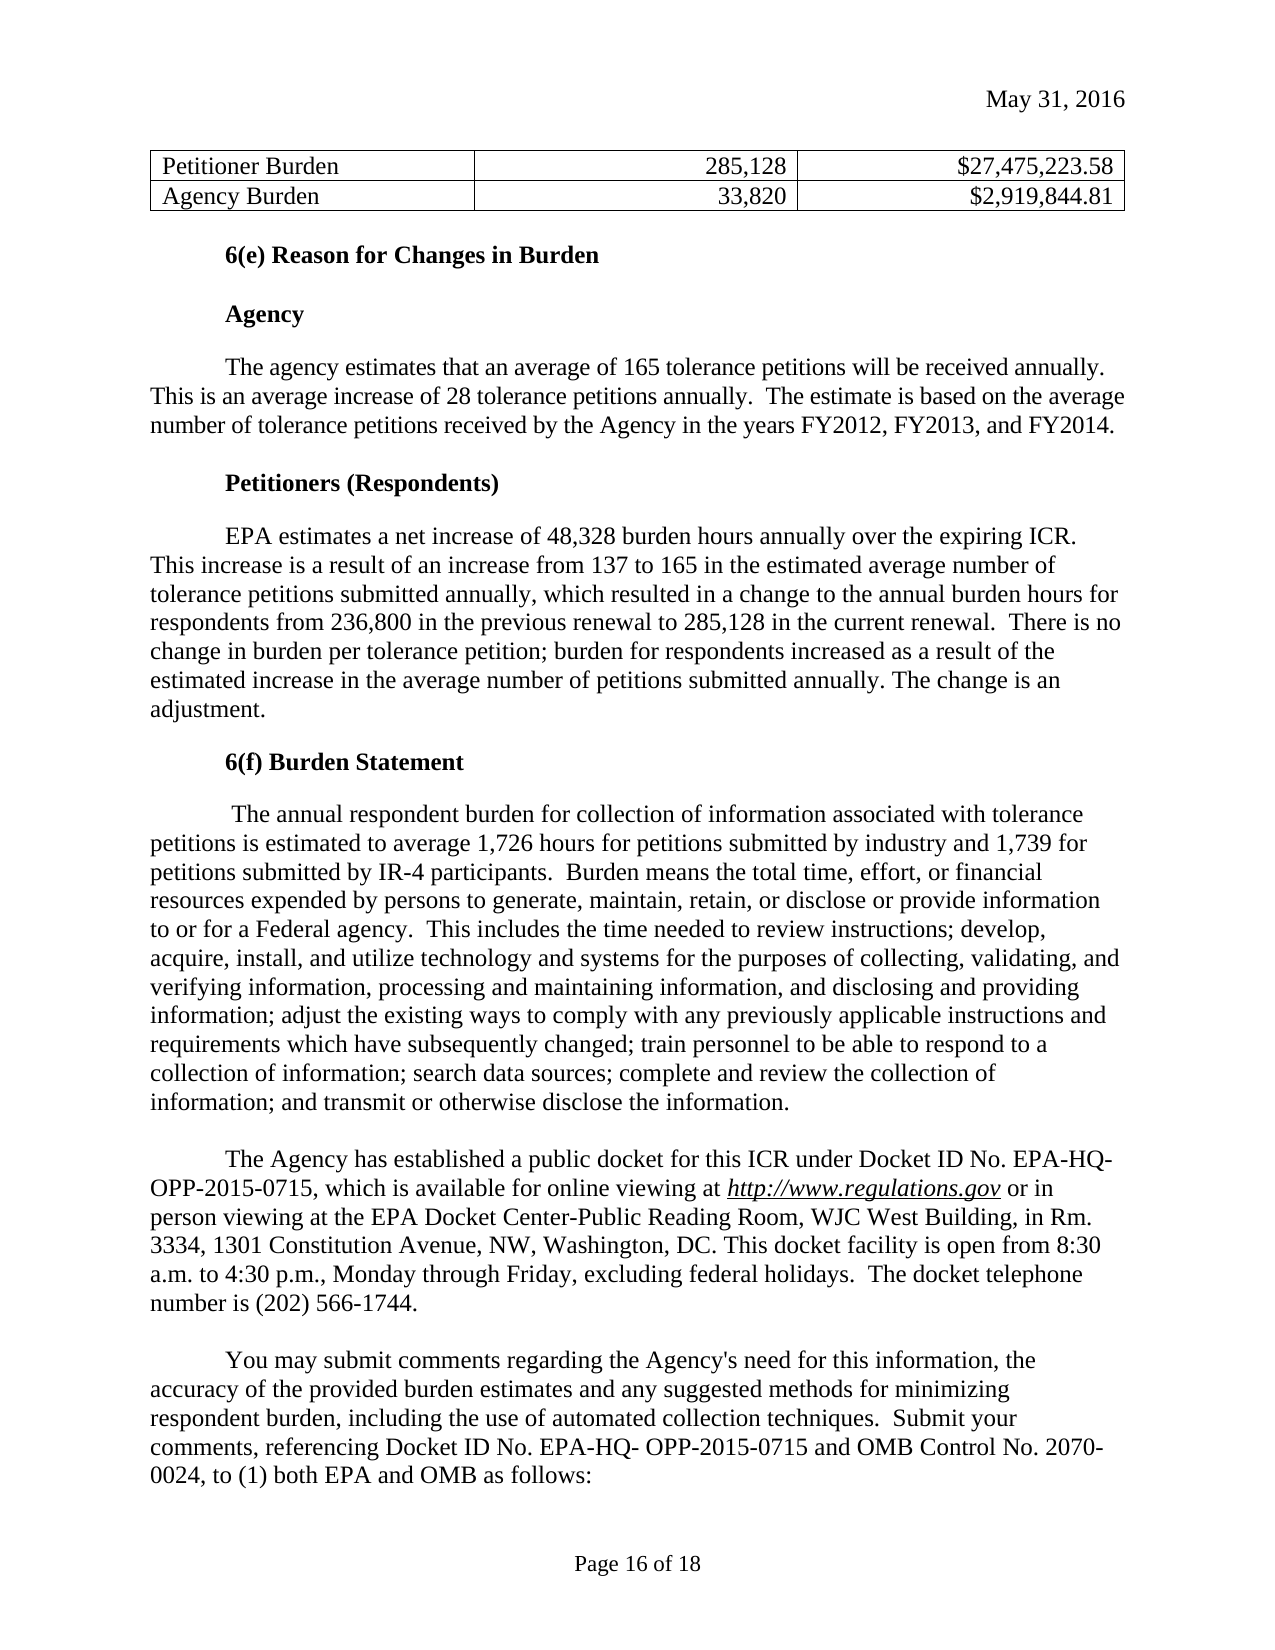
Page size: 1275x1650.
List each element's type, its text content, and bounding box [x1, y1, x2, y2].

table_cell 33,820 [475, 181, 797, 209]
table_cell 285,128 [475, 151, 797, 180]
table_cell $2,919,844.81 [798, 181, 1124, 209]
text Agency [150, 299, 1125, 328]
text You may submit comments regarding the Agency's need for this information, the accuracy of the provided burden estimates and any suggested methods for minimizing respondent burden, including the use of automated collection techniques. Submit your comments, referencing Docket ID No. EPA-HQ- OPP-2015-0715 and OMB Control No. 2070-0024, to (1) both EPA and OMB as follows: [150, 1346, 1125, 1489]
table_cell Agency Burden [151, 181, 474, 209]
text Petitioners (Respondents) [150, 468, 1125, 497]
text The Agency has established a public docket for this ICR under Docket ID No. EPA-HQ-OPP-2015-0715, which is available for online viewing at http://www.regulations.gov or in person viewing at the EPA Docket Center-Public Reading Room, WJC West Building, in Rm. 3334, 1301 Constitution Avenue, NW, Washington, DC. This docket facility is open from 8:30 a.m. to 4:30 p.m., Monday through Friday, excluding federal holidays. The docket telephone number is (202) 566-1744. [150, 1144, 1125, 1317]
text 6(e) Reason for Changes in Burden [150, 241, 1125, 269]
table_cell Petitioner Burden [151, 151, 474, 180]
table_cell $27,475,223.58 [798, 151, 1124, 180]
text 6(f) Burden Statement [150, 747, 1125, 775]
text The agency estimates that an average of 165 tolerance petitions will be received annually. This is an average increase of 28 tolerance petitions annually. The estimate is based on the average number of tolerance petitions received by the Agency in the years FY2012, FY2013, and FY2014. [150, 352, 1125, 438]
text EPA estimates a net increase of 48,328 burden hours annually over the expiring ICR. This increase is a result of an increase from 137 to 165 in the estimated average number of tolerance petitions submitted annually, which resulted in a change to the annual burden hours for respondents from 236,800 in the previous renewal to 285,128 in the current renewal. There is no change in burden per tolerance petition; burden for respondents increased as a result of the estimated increase in the average number of petitions submitted annually. The change is an adjustment. [150, 521, 1125, 722]
text The annual respondent burden for collection of information associated with tolerance petitions is estimated to average 1,726 hours for petitions submitted by industry and 1,739 for petitions submitted by IR-4 participants. Burden means the total time, effort, or financial resources expended by persons to generate, maintain, retain, or disclose or provide information to or for a Federal agency. This includes the time needed to review instructions; develop, acquire, install, and utilize technology and systems for the purposes of collecting, validating, and verifying information, processing and maintaining information, and disclosing and providing information; adjust the existing ways to comply with any previously applicable instructions and requirements which have subsequently changed; train personnel to be able to respond to a collection of information; search data sources; complete and review the collection of information; and transmit or otherwise disclose the information. [150, 799, 1125, 1116]
